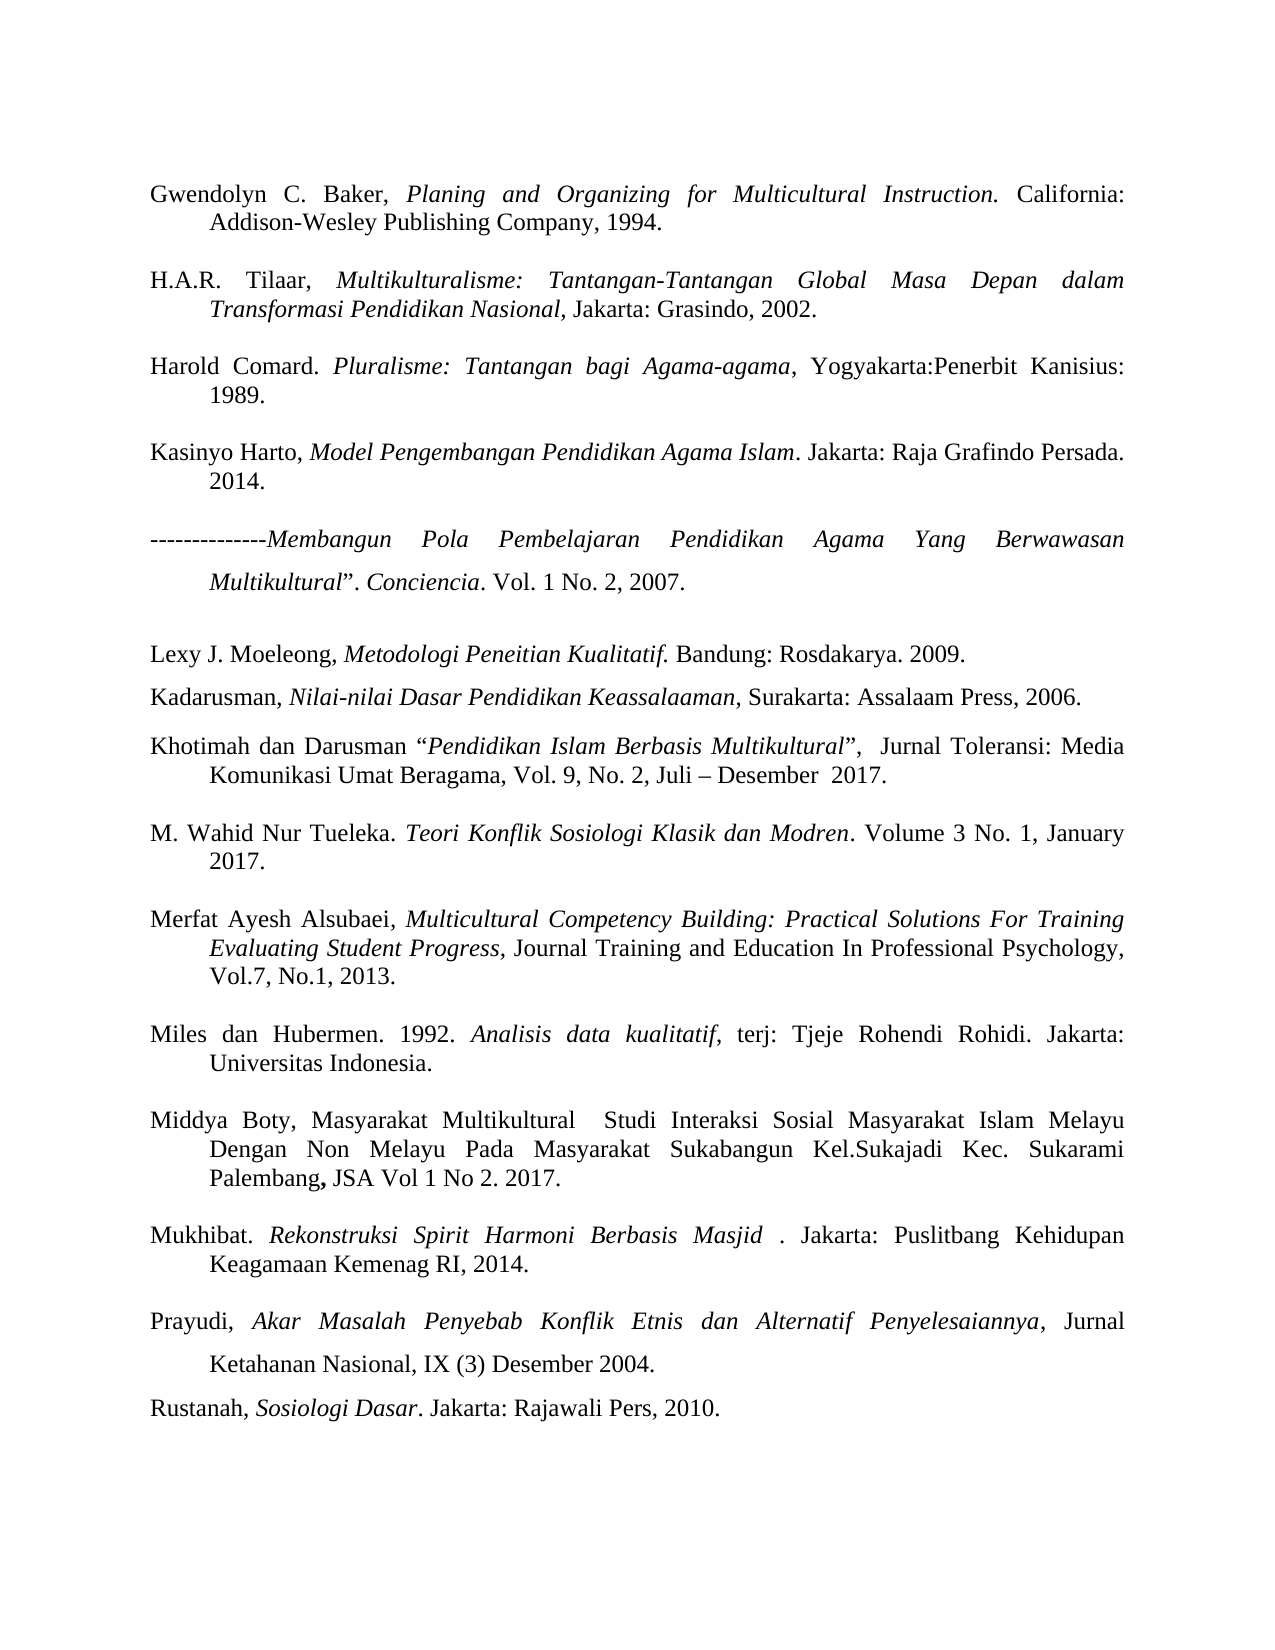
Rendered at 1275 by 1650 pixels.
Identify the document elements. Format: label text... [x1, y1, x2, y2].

text Merfat Ayesh Alsubaei, Multicultural Competency Building: Practical Solutions For Training Evaluating Student Progress, Journal Training and Education In Professional Psychology, Vol.7, No.1, 2013. [150, 904, 1125, 990]
text M. Wahid Nur Tueleka. Teori Konflik Sosiologi Klasik dan Modren. Volume 3 No. 1, January 2017. [150, 818, 1125, 875]
text Rustanah, Sosiologi Dasar. Jakarta: Rajawali Pers, 2010. [150, 1393, 1125, 1421]
text Kadarusman, Nilai-nilai Dasar Pendidikan Keassalaaman, Surakarta: Assalaam Press, 2006. [150, 682, 1125, 711]
text H.A.R. Tilaar, Multikulturalisme: Tantangan-Tantangan Global Masa Depan dalam Transformasi Pendidikan Nasional, Jakarta: Grasindo, 2002. [150, 265, 1125, 322]
text Mukhibat. Rekonstruksi Spirit Harmoni Berbasis Masjid . Jakarta: Puslitbang Kehidupan Keagamaan Kemenag RI, 2014. [150, 1220, 1125, 1278]
text Miles dan Hubermen. 1992. Analisis data kualitatif, terj: Tjeje Rohendi Rohidi. Jakarta: Universitas Indonesia. [150, 1019, 1125, 1076]
text Prayudi, Akar Masalah Penyebab Konflik Etnis dan Alternatif Penyelesaiannya, Jurnal Ketahanan Nasional, IX (3) Desember 2004. [150, 1306, 1125, 1378]
text Kasinyo Harto, Model Pengembangan Pendidikan Agama Islam. Jakarta: Raja Grafindo Persada. 2014. [150, 437, 1125, 495]
text Khotimah dan Darusman “Pendidikan Islam Berbasis Multikultural”, Jurnal Toleransi: Media Komunikasi Umat Beragama, Vol. 9, No. 2, Juli – Desember 2017. [150, 731, 1125, 789]
text Lexy J. Moeleong, Metodologi Peneitian Kualitatif. Bandung: Rosdakarya. 2009. [150, 639, 1125, 667]
text --------------Membangun Pola Pembelajaran Pendidikan Agama Yang Berwawasan Multikultural”. Conciencia. Vol. 1 No. 2, 2007. [150, 524, 1125, 596]
text Harold Comard. Pluralisme: Tantangan bagi Agama-agama, Yogyakarta:Penerbit Kanisius: 1989. [150, 351, 1125, 409]
text Middya Boty, Masyarakat Multikultural Studi Interaksi Sosial Masyarakat Islam Melayu Dengan Non Melayu Pada Masyarakat Sukabangun Kel.Sukajadi Kec. Sukarami Palembang, JSA Vol 1 No 2. 2017. [150, 1105, 1125, 1191]
text Gwendolyn C. Baker, Planing and Organizing for Multicultural Instruction. California: Addison-Wesley Publishing Company, 1994. [150, 179, 1125, 236]
